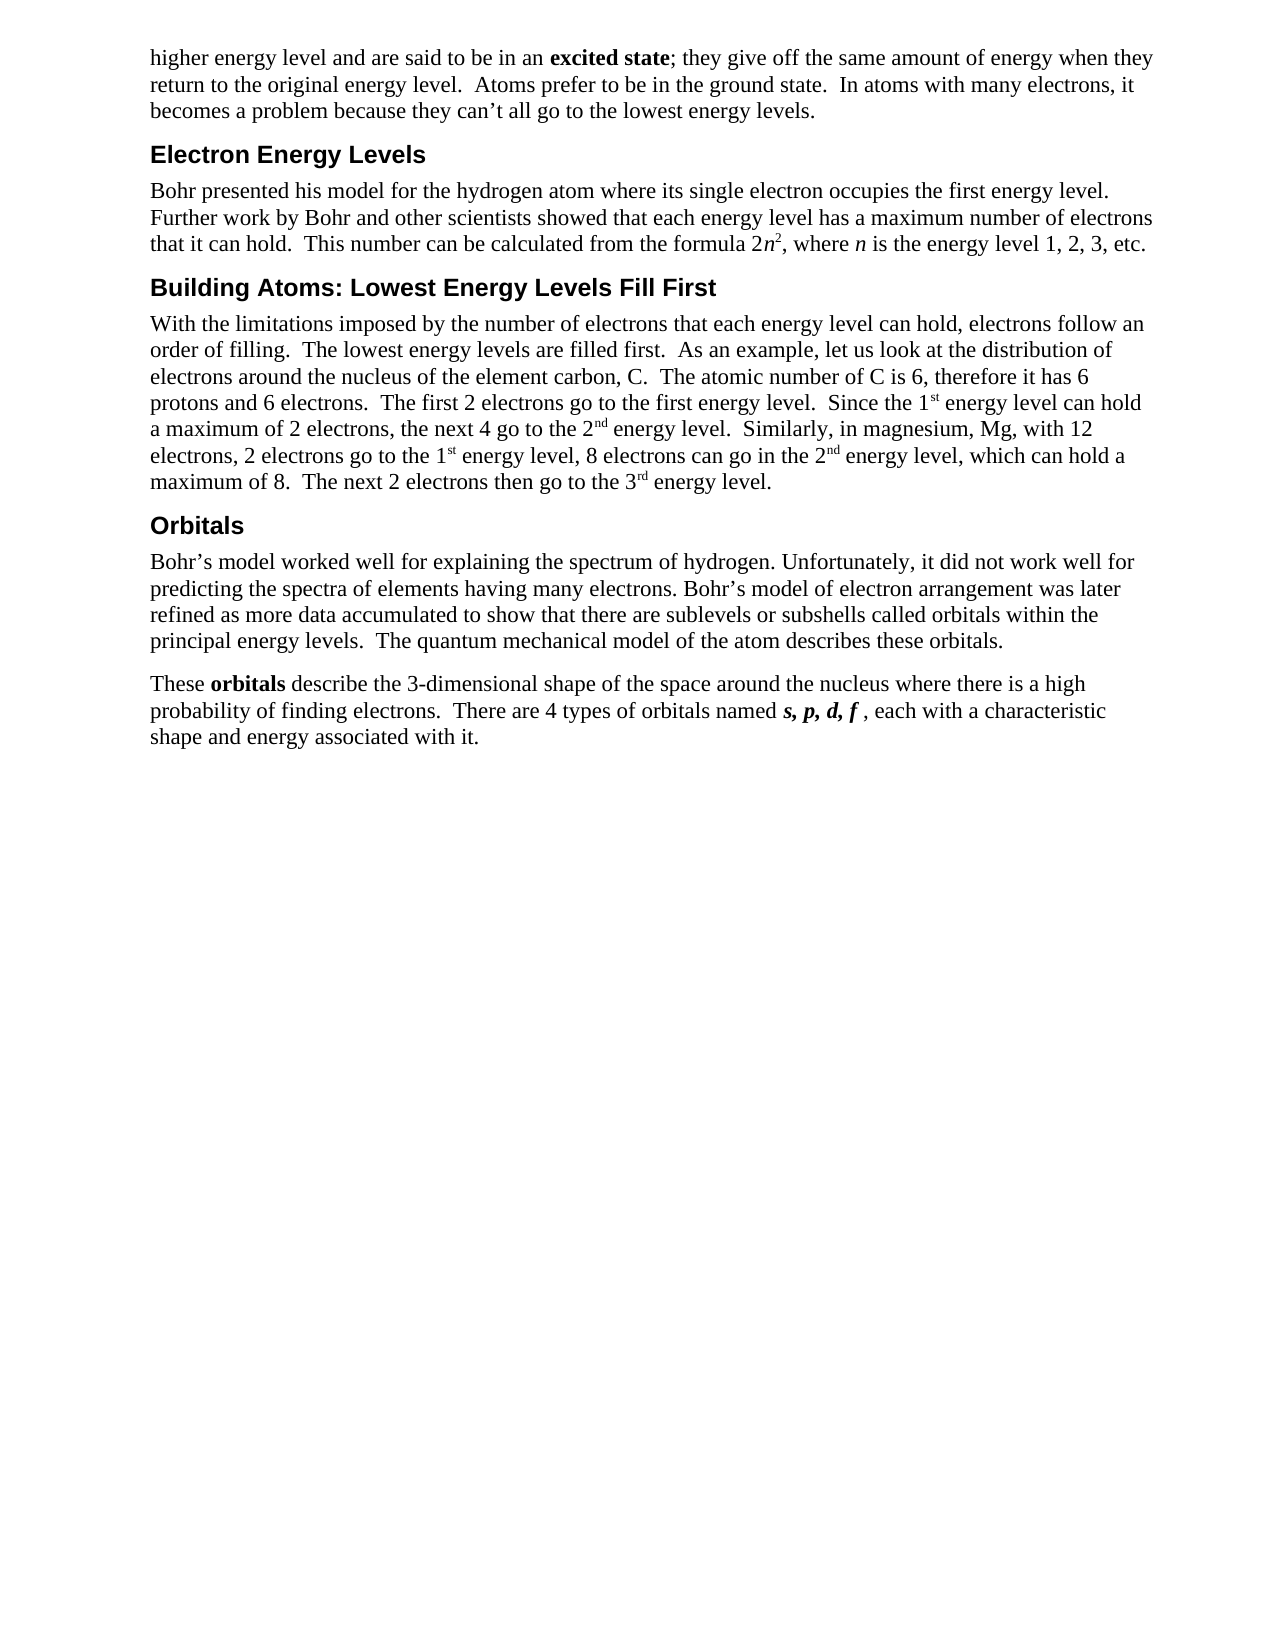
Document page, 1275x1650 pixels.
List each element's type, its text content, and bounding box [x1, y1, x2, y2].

text These orbitals describe the 3-dimensional shape of the space around the nucleus where there is a high probability of finding electrons. There are 4 types of orbitals named s, p, d, f , each with a characteristic shape and energy associated with it. [150, 670, 1155, 749]
text Bohr presented his model for the hydrogen atom where its single electron occupies the first energy level. Further work by Bohr and other scientists showed that each energy level has a maximum number of electrons that it can hold. This number can be calculated from the formula 2n2, where n is the energy level 1, 2, 3, etc. [150, 177, 1155, 256]
text Orbitals [150, 511, 1155, 540]
text Bohr’s model worked well for explaining the spectrum of hydrogen. Unfortunately, it did not work well for predicting the spectra of elements having many electrons. Bohr’s model of electron arrangement was later refined as more data accumulated to show that there are sublevels or subshells called orbitals within the principal energy levels. The quantum mechanical model of the atom describes these orbitals. [150, 548, 1155, 654]
text Electron Energy Levels [150, 140, 1155, 169]
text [150, 44, 1155, 123]
text Building Atoms: Lowest Energy Levels Fill First [150, 273, 1155, 302]
text With the limitations imposed by the number of electrons that each energy level can hold, electrons follow an order of filling. The lowest energy levels are filled first. As an example, let us look at the distribution of electrons around the nucleus of the element carbon, C. The atomic number of C is 6, therefore it has 6 protons and 6 electrons. The first 2 electrons go to the first energy level. Since the 1st energy level can hold a maximum of 2 electrons, the next 4 go to the 2nd energy level. Similarly, in magnesium, Mg, with 12 electrons, 2 electrons go to the 1st energy level, 8 electrons can go in the 2nd energy level, which can hold a maximum of 8. The next 2 electrons then go to the 3rd energy level. [150, 310, 1155, 494]
